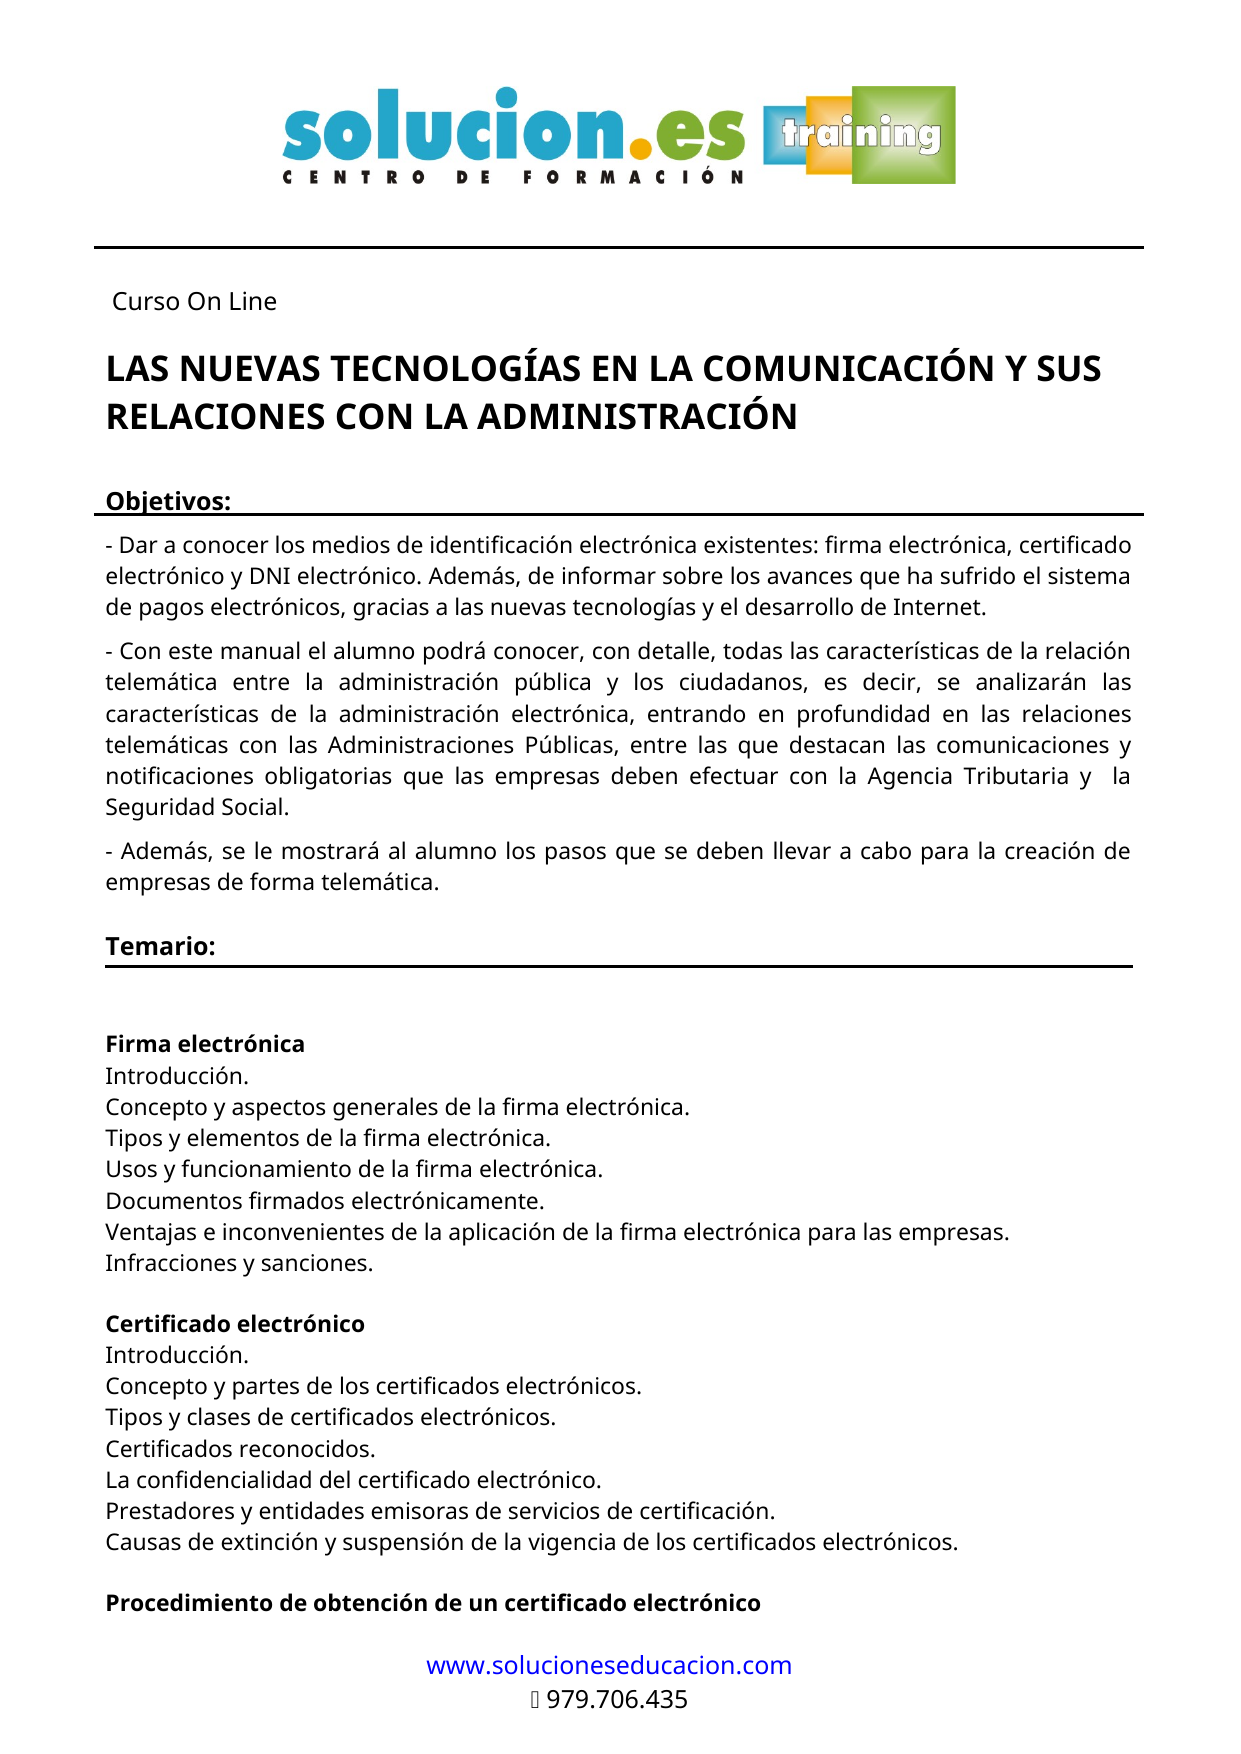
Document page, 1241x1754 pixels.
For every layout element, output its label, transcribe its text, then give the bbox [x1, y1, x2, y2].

table_header LAS NUEVAS TECNOLOGÍAS EN LA COMUNICACIÓN Y SUS RELACIONES CON LA ADMINISTRACIÓN [94, 323, 1144, 461]
picture [282, 86, 956, 184]
table_header Objetivos: [94, 484, 1144, 513]
table_header Temario: [94, 929, 1144, 968]
table_header Curso On Line [94, 283, 1144, 317]
table_header [94, 86, 1144, 246]
table_cell - Dar a conocer los medios de identificación electrónica existentes: firma electrónica, certificado electrónico y DNI electrónico. Además, de informar sobre los avances que ha sufrido el sistema de pagos electrónicos, gracias a las nuevas tecnologías y el desarrollo de Internet. - Con este manual el alumno podrá conocer, con detalle, todas las características de la relación telemática entre la administración pública y los ciudadanos, es decir, se analizarán las características de la administración electrónica, entrando en profundidad en las relaciones telemáticas con las Administraciones Públicas, entre las que destacan las comunicaciones y notificaciones obligatorias que las empresas deben efectuar con la Agencia Tributaria y la Seguridad Social. - Además, se le mostrará al alumno los pasos que se deben llevar a cabo para la creación de empresas de forma telemática. [94, 516, 1144, 897]
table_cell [94, 968, 1144, 1618]
